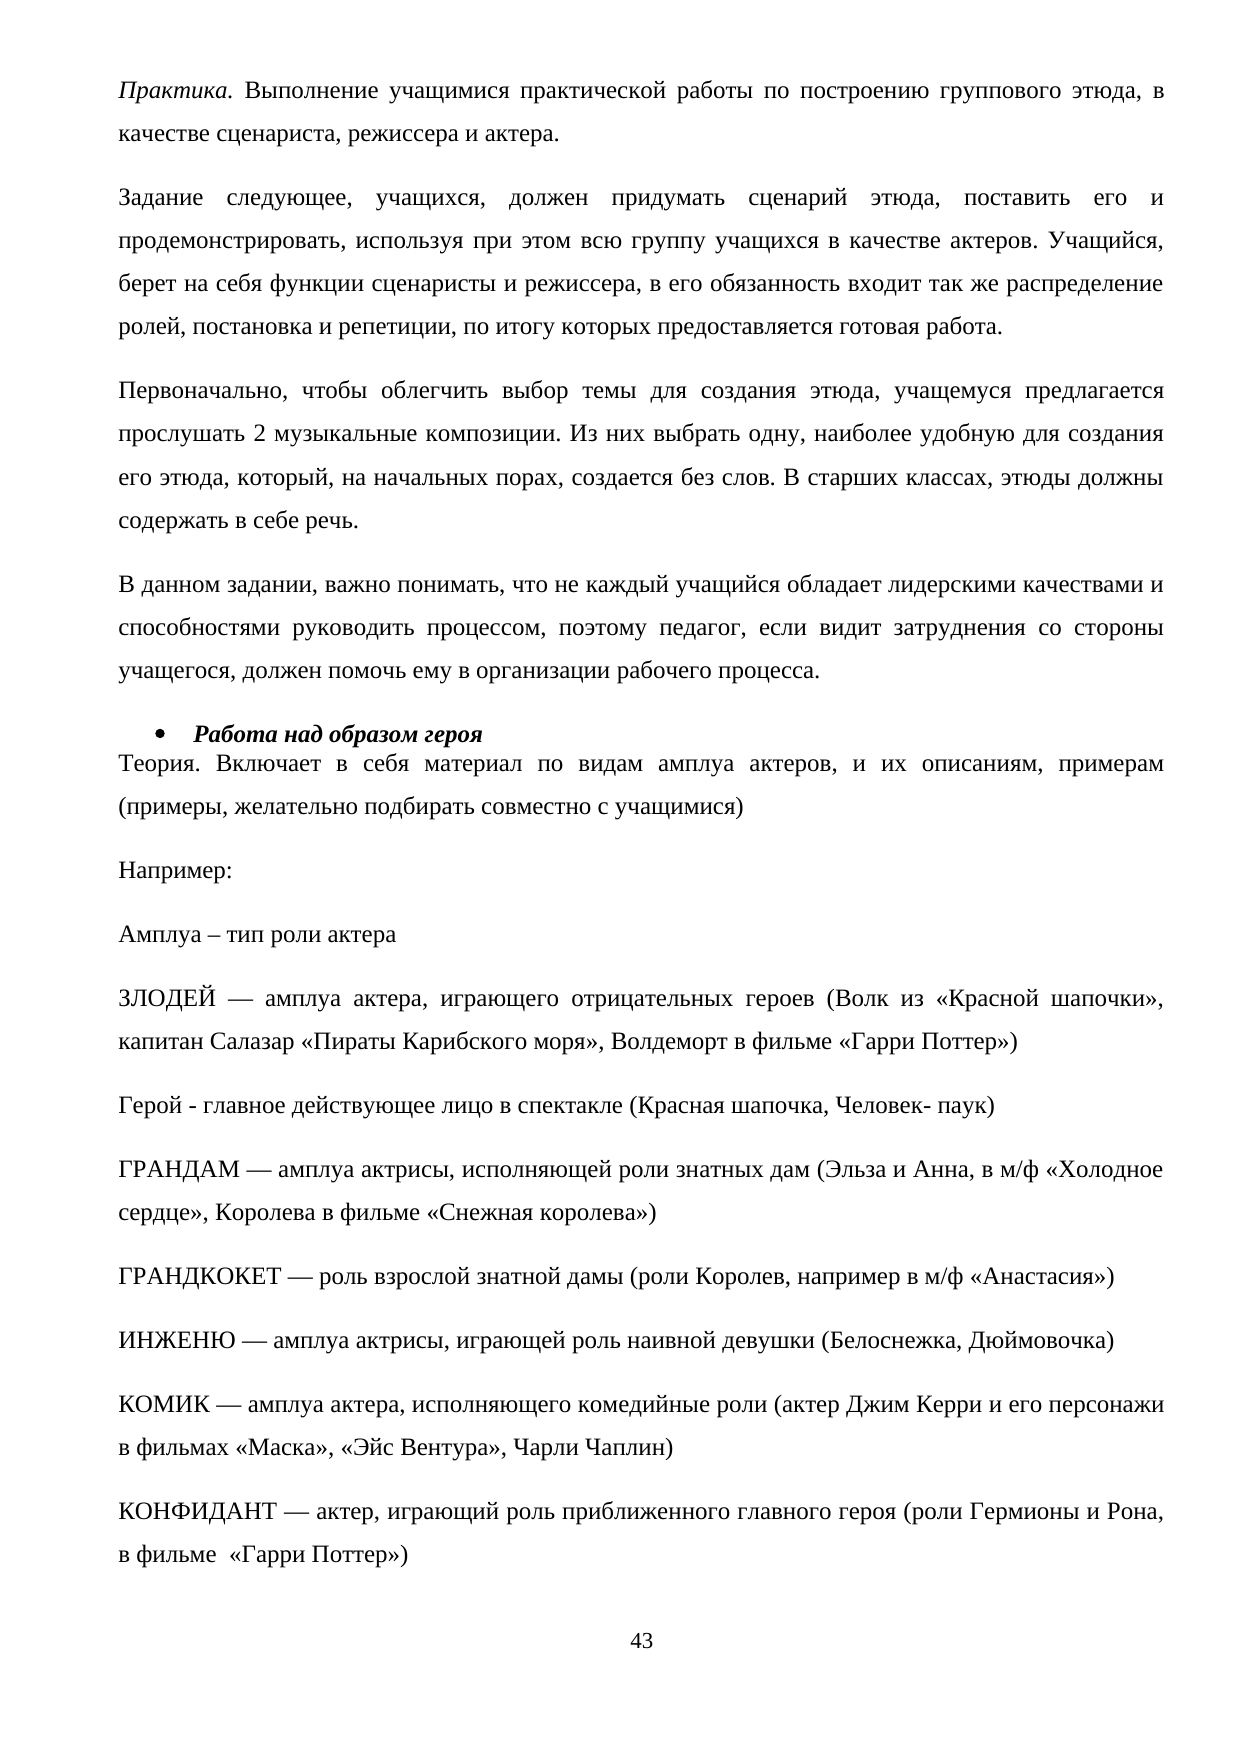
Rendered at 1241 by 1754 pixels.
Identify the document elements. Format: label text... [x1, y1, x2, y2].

text Практика. Выполнение учащимися практической работы по построению группового этюда, в качестве сценариста, режиссера и актера. [118, 75, 1165, 147]
text В данном задании, важно понимать, что не каждый учащийся обладает лидерскими качествами и способностями руководить процессом, поэтому педагог, если видит затруднения со стороны учащегося, должен помочь ему в организации рабочего процесса. [118, 569, 1165, 684]
list Работа над образом героя [156, 719, 1165, 748]
text ГРАНДАМ — амплуа актрисы, исполняющей роли знатных дам (Эльза и Анна, в м/ф «Холодное сердце», Королева в фильме «Снежная королева») [118, 1154, 1165, 1226]
text КОНФИДАНТ — актер, играющий роль приближенного главного героя (роли Гермионы и Рона, в фильме «Гарри Поттер») [118, 1496, 1165, 1568]
text Например: [118, 855, 1165, 883]
text ИНЖЕНЮ — амплуа актрисы, играющей роль наивной девушки (Белоснежка, Дюймовочка) [118, 1325, 1165, 1353]
text Задание следующее, учащихся, должен придумать сценарий этюда, поставить его и продемонстрировать, используя при этом всю группу учащихся в качестве актеров. Учащийся, берет на себя функции сценаристы и режиссера, в его обязанность входит так же распределение ролей, постановка и репетиции, по итогу которых предоставляется готовая работа. [118, 182, 1165, 340]
text Амплуа – тип роли актера [118, 919, 1165, 947]
text ЗЛОДЕЙ — амплуа актера, играющего отрицательных героев (Волк из «Красной шапочки», капитан Салазар «Пираты Карибского моря», Волдеморт в фильме «Гарри Поттер») [118, 983, 1165, 1054]
text ГРАНДКОКЕТ — роль взрослой знатной дамы (роли Королев, например в м/ф «Анастасия») [118, 1261, 1165, 1289]
text Теория. Включает в себя материал по видам амплуа актеров, и их описаниям, примерам (примеры, желательно подбирать совместно с учащимися) [118, 748, 1165, 819]
text Первоначально, чтобы облегчить выбор темы для создания этюда, учащемуся предлагается прослушать 2 музыкальные композиции. Из них выбрать одну, наиболее удобную для создания его этюда, который, на начальных порах, создается без слов. В старших классах, этюды должны содержать в себе речь. [118, 375, 1165, 533]
text Герой - главное действующее лицо в спектакле (Красная шапочка, Человек- паук) [118, 1090, 1165, 1118]
text КОМИК — амплуа актера, исполняющего комедийные роли (актер Джим Керри и его персонажи в фильмах «Маска», «Эйс Вентура», Чарли Чаплин) [118, 1389, 1165, 1461]
